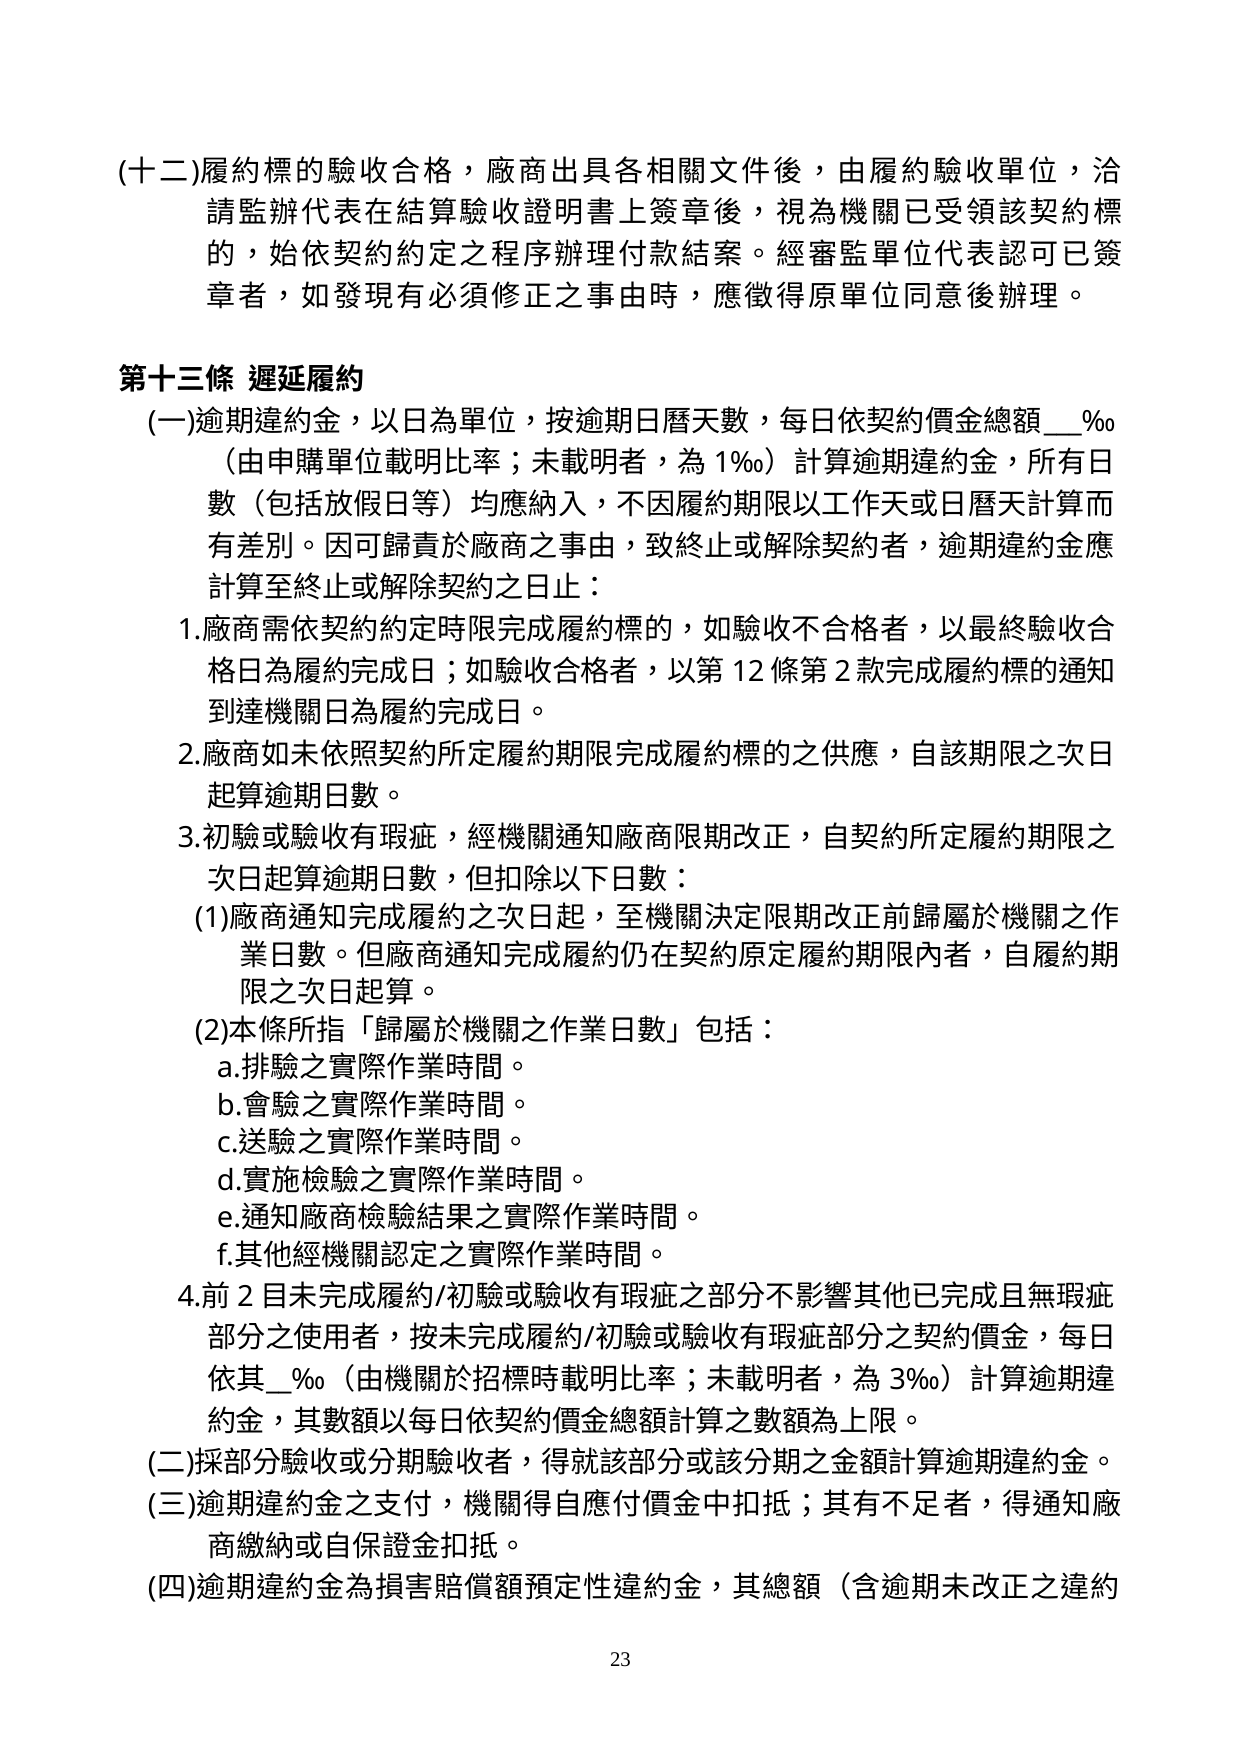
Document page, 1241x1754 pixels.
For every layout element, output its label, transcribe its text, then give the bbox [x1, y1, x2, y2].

text (1)廠商通知完成履約之次日起，至機關決定限期改正前歸屬於機關之作業日數。但廠商通知完成履約仍在契約原定履約期限內者，自履約期限之次日起算。 [194, 898, 1122, 1010]
text (2)本條所指「歸屬於機關之作業日數」包括： [194, 1010, 1122, 1048]
text a.排驗之實際作業時間。 [217, 1048, 1122, 1085]
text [148, 1564, 1122, 1606]
text (三)逾期違約金之支付，機關得自應付價金中扣抵；其有不足者，得通知廠商繳納或自保證金扣抵。 [148, 1481, 1122, 1564]
text (一)逾期違約金，以日為單位，按逾期日曆天數，每日依契約價金總額___‰（由申購單位載明比率；未載明者，為1‰）計算逾期違約金，所有日數（包括放假日等）均應納入，不因履約期限以工作天或日曆天計算而有差別。因可歸責於廠商之事由，致終止或解除契約者，逾期違約金應計算至終止或解除契約之日止： [148, 398, 1116, 606]
text d.實施檢驗之實際作業時間。 [217, 1160, 1122, 1198]
text 4.前2目未完成履約/初驗或驗收有瑕疵之部分不影響其他已完成且無瑕疵部分之使用者，按未完成履約/初驗或驗收有瑕疵部分之契約價金，每日依其__‰（由機關於招標時載明比率；未載明者，為3‰）計算逾期違約金，其數額以每日依契約價金總額計算之數額為上限。 [177, 1273, 1116, 1439]
text 第十三條 遲延履約 [118, 356, 1122, 398]
text 2.廠商如未依照契約所定履約期限完成履約標的之供應，自該期限之次日起算逾期日數。 [177, 731, 1116, 814]
text 3.初驗或驗收有瑕疵，經機關通知廠商限期改正，自契約所定履約期限之次日起算逾期日數，但扣除以下日數： [177, 814, 1116, 898]
text 1.廠商需依契約約定時限完成履約標的，如驗收不合格者，以最終驗收合格日為履約完成日；如驗收合格者，以第12條第2款完成履約標的通知到達機關日為履約完成日。 [177, 606, 1116, 731]
text e.通知廠商檢驗結果之實際作業時間。 [217, 1198, 1122, 1235]
text f.其他經機關認定之實際作業時間。 [217, 1235, 1122, 1273]
text (十二)履約標的驗收合格，廠商出具各相關文件後，由履約驗收單位，洽請監辦代表在結算驗收證明書上簽章後，視為機關已受領該契約標的，始依契約約定之程序辦理付款結案。經審監單位代表認可已簽章者，如發現有必須修正之事由時，應徵得原單位同意後辦理。 [118, 148, 1122, 314]
text c.送驗之實際作業時間。 [217, 1123, 1122, 1160]
text (二)採部分驗收或分期驗收者，得就該部分或該分期之金額計算逾期違約金。 [148, 1439, 1122, 1481]
text b.會驗之實際作業時間。 [217, 1085, 1122, 1123]
